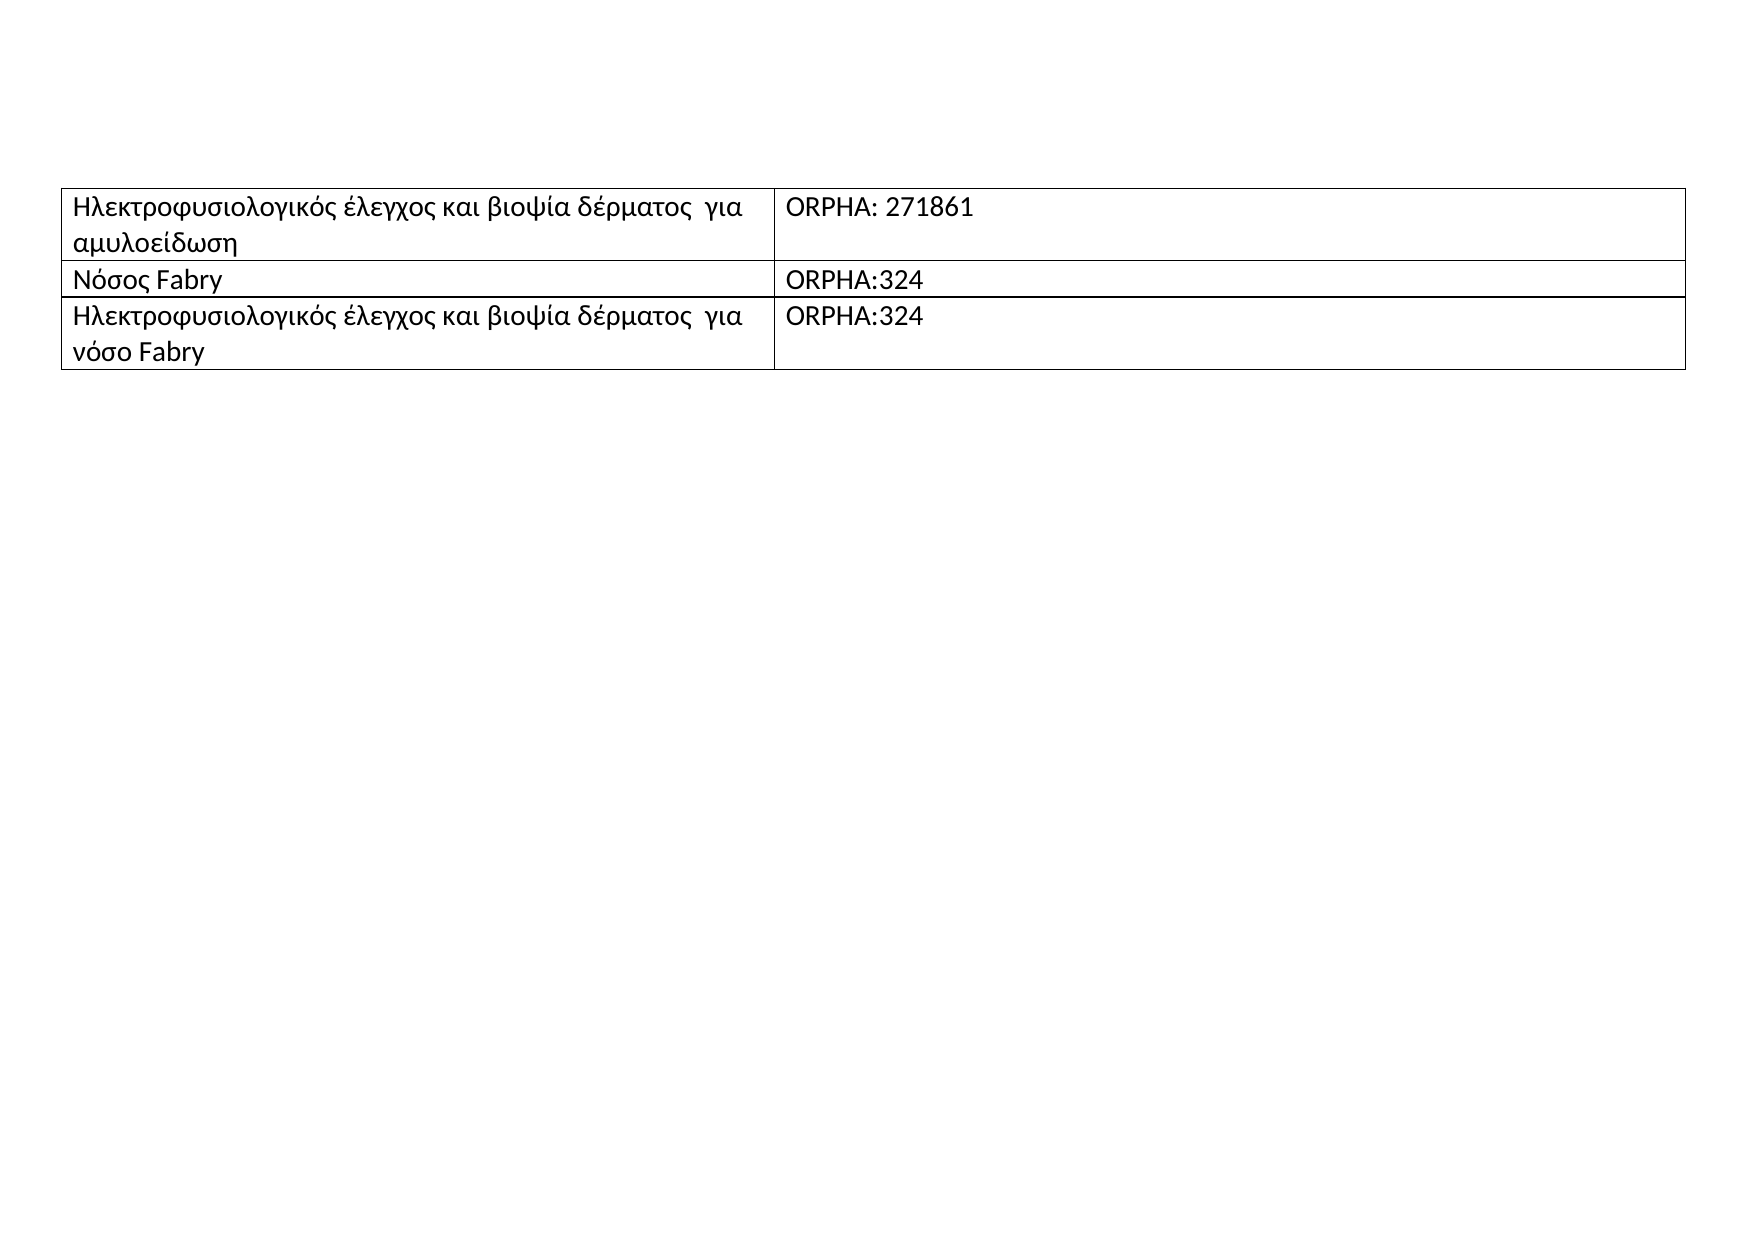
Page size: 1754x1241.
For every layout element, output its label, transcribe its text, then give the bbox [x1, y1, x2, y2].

table_cell Νόσος Fabry [62, 261, 774, 296]
table_cell Ηλεκτροφυσιολογικός έλεγχος και βιοψία δέρματος για νόσο Fabry [62, 298, 774, 369]
table_cell Ηλεκτροφυσιολογικός έλεγχος και βιοψία δέρματος για αμυλοείδωση [62, 189, 774, 260]
table_cell ORPHA:324 [775, 298, 1685, 369]
table_cell ORPHA:324 [775, 261, 1685, 296]
table_cell ORPHA: 271861 [775, 189, 1685, 260]
